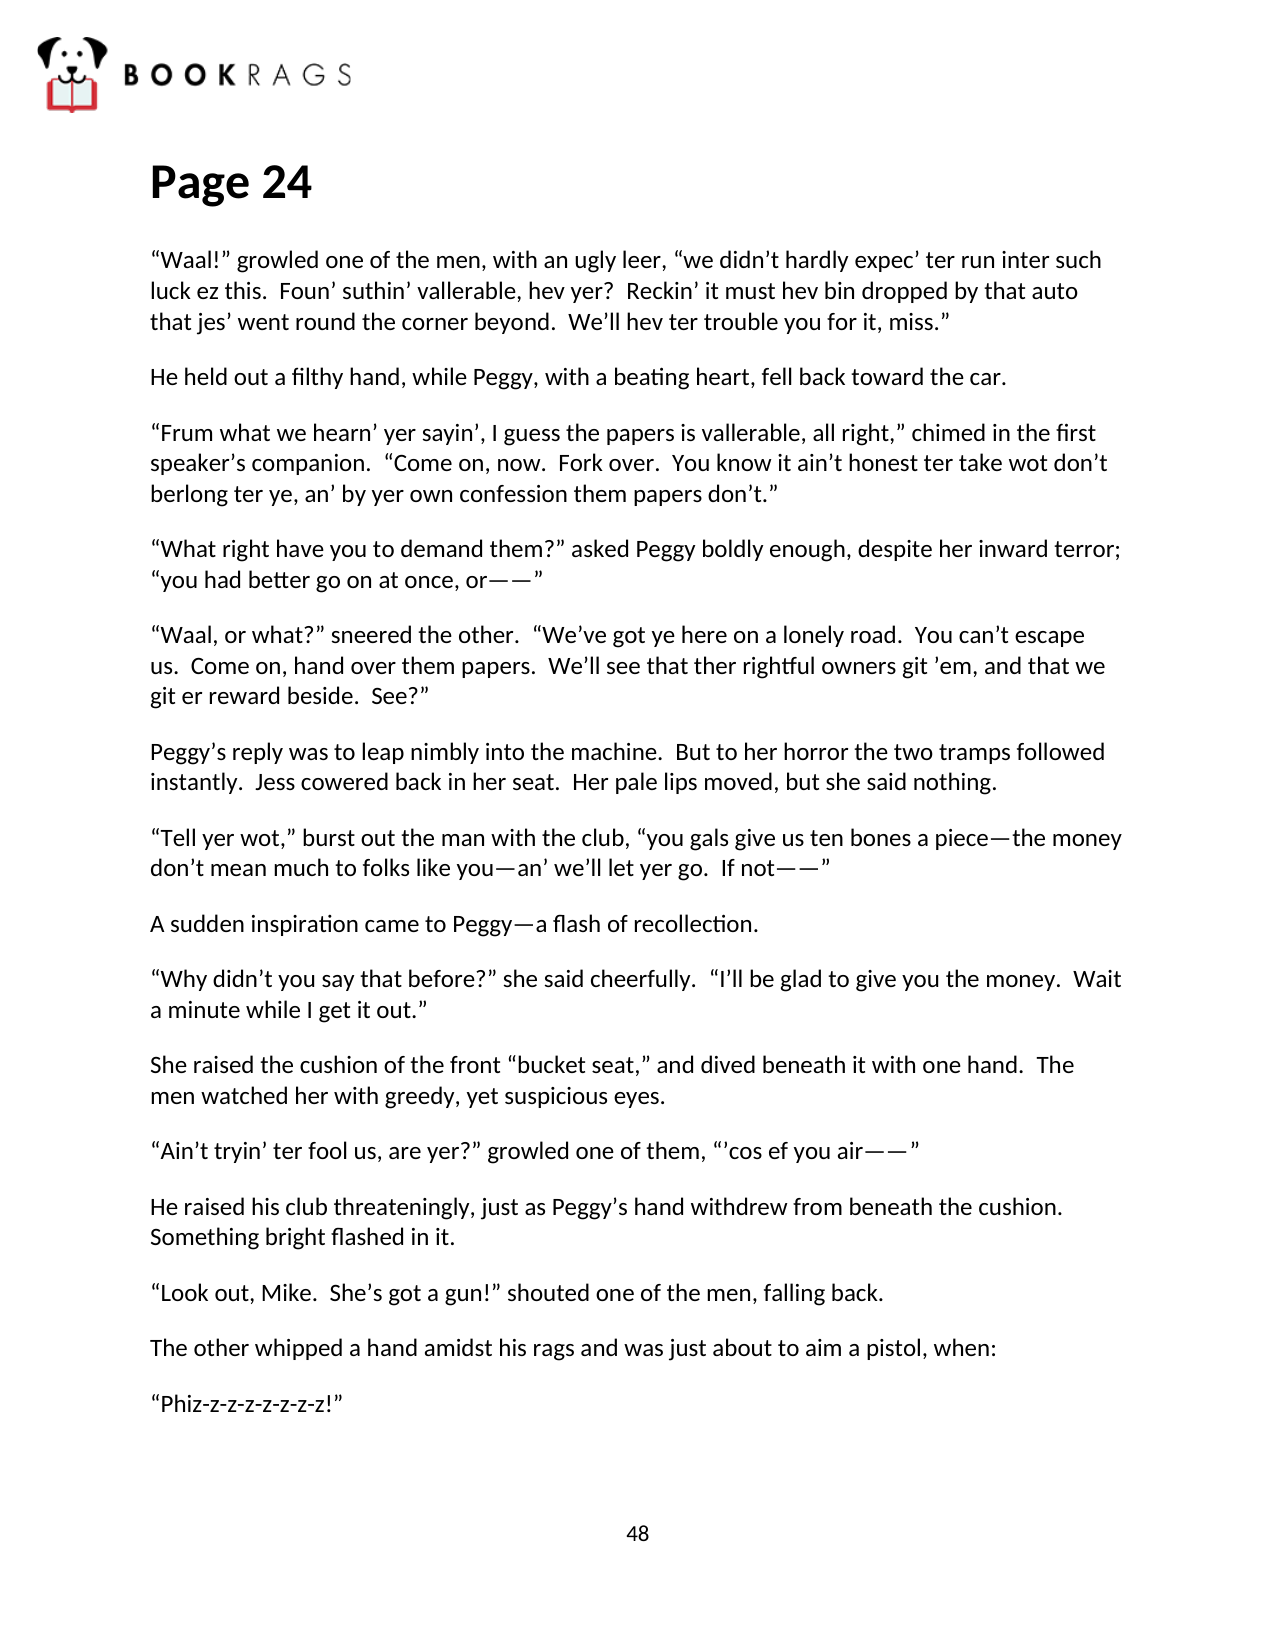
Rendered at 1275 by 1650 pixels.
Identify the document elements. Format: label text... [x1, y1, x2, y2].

text He held out a filthy hand, while Peggy, with a beating heart, fell back toward the car. [150, 361, 1125, 392]
text Page 24 [150, 150, 1125, 211]
text “Ain’t tryin’ ter fool us, are yer?” growled one of them, “’cos ef you air——­” [150, 1136, 1125, 1166]
text “Waal!” growled one of the men, with an ugly leer, “we didn’t hardly expec’ ter run inter such luck ez this. Foun’ suthin’ vallerable, hev yer? Reckin’ it must hev bin dropped by that auto that jes’ went round the corner beyond. We’ll hev ter trouble you for it, miss.” [150, 244, 1125, 336]
text Peggy’s reply was to leap nimbly into the machine. But to her horror the two tramps followed instantly. Jess cowered back in her seat. Her pale lips moved, but she said nothing. [150, 736, 1125, 797]
text “Why didn’t you say that before?” she said cheerfully. “I’ll be glad to give you the money. Wait a minute while I get it out.” [150, 963, 1125, 1024]
text “Phiz-z-z-z-z-z-z-z!” [150, 1388, 1125, 1419]
text He raised his club threateningly, just as Peggy’s hand withdrew from beneath the cushion. Something bright flashed in it. [150, 1191, 1125, 1252]
text The other whipped a hand amidst his rags and was just about to aim a pistol, when: [150, 1333, 1125, 1363]
text She raised the cushion of the front “bucket seat,” and dived beneath it with one hand. The men watched her with greedy, yet suspicious eyes. [150, 1049, 1125, 1111]
text “Waal, or what?” sneered the other. “We’ve got ye here on a lonely road. You can’t escape us. Come on, hand over them papers. We’ll see that ther rightful owners git ’em, and that we git er reward beside. See?” [150, 619, 1125, 711]
text “Look out, Mike. She’s got a gun!” shouted one of the men, falling back. [150, 1277, 1125, 1308]
picture [37, 37, 351, 113]
text “What right have you to demand them?” asked Peggy boldly enough, despite her inward terror; “you had better go on at once, or——­” [150, 533, 1125, 594]
text “Frum what we hearn’ yer sayin’, I guess the papers is vallerable, all right,” chimed in the first speaker’s companion. “Come on, now. Fork over. You know it ain’t honest ter take wot don’t berlong ter ye, an’ by yer own confession them papers don’t.” [150, 417, 1125, 508]
text “Tell yer wot,” burst out the man with the club, “you gals give us ten bones a piece—­the money don’t mean much to folks like you—­an’ we’ll let yer go. If not——­” [150, 822, 1125, 883]
text A sudden inspiration came to Peggy—­a flash of recollection. [150, 908, 1125, 938]
